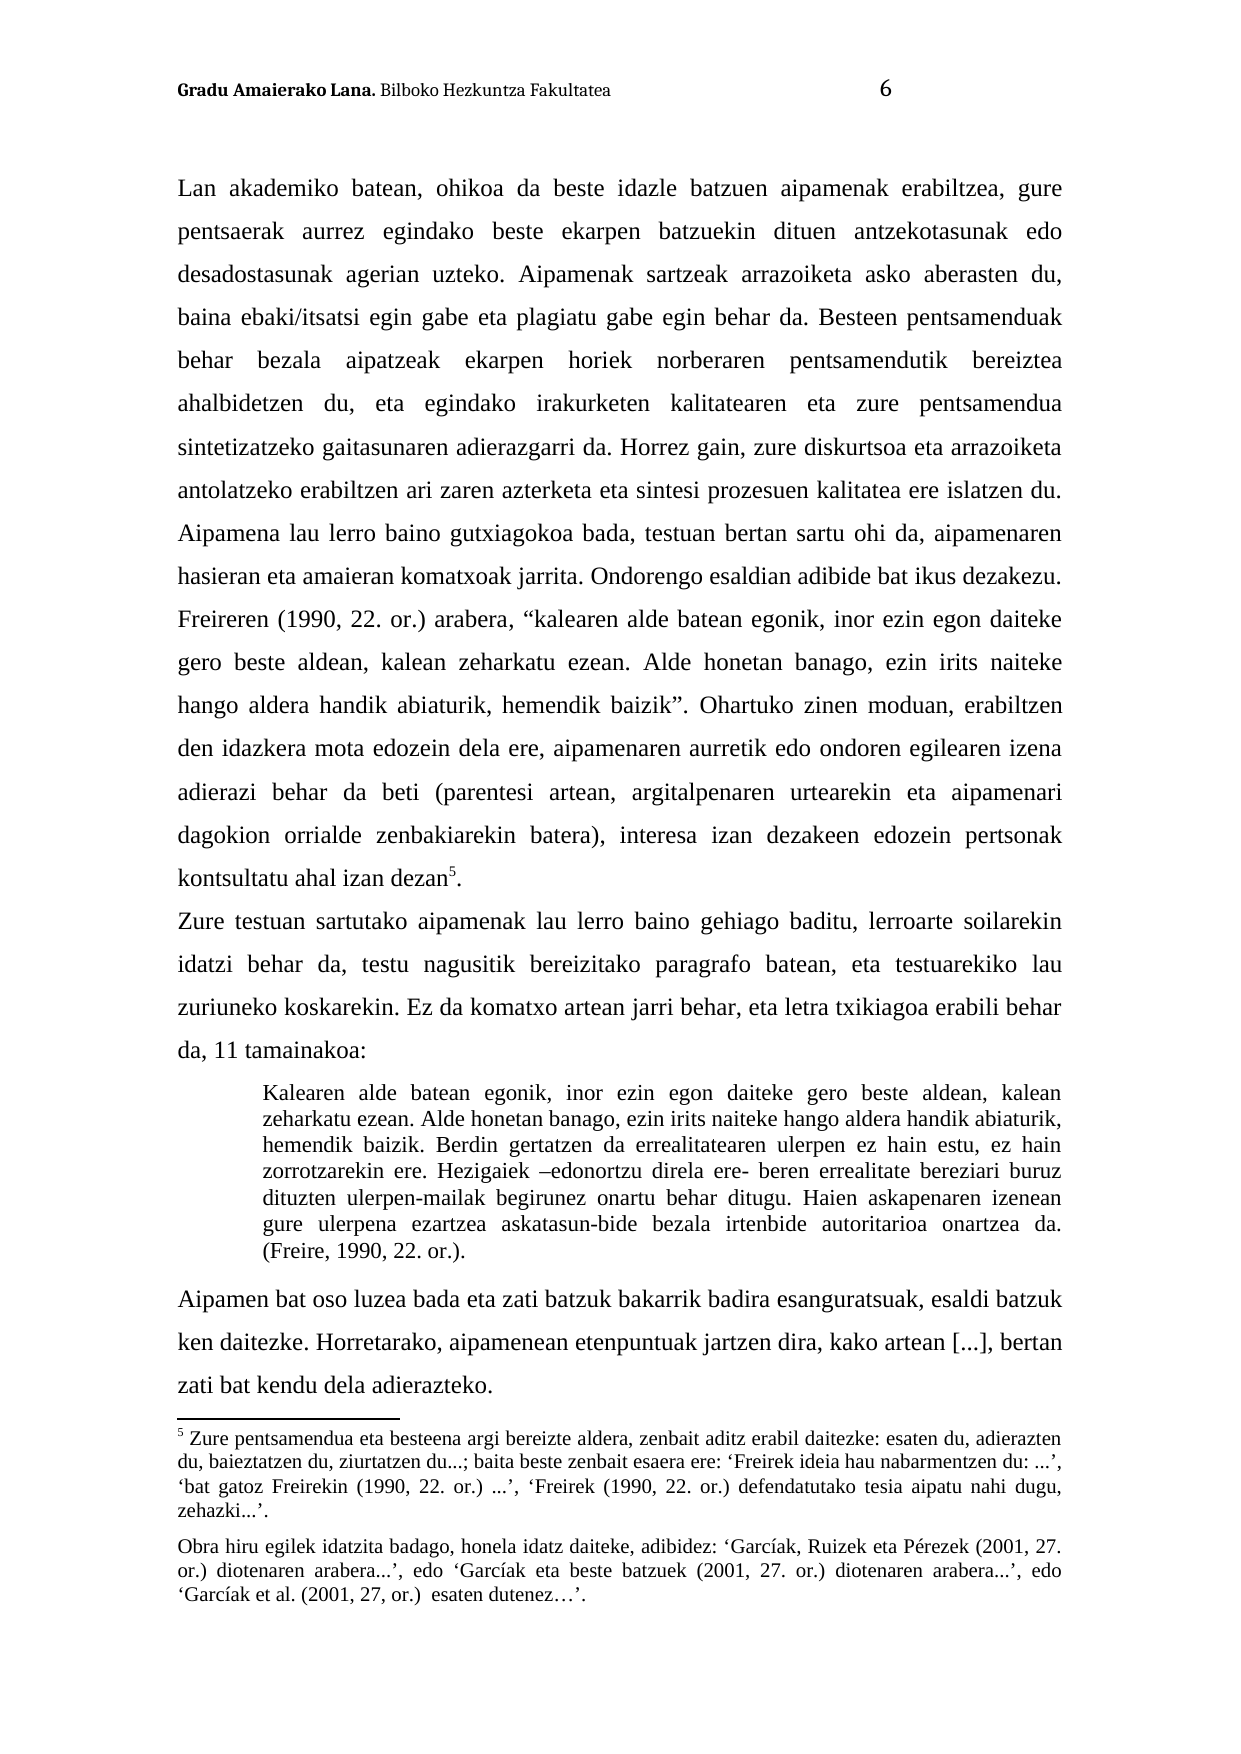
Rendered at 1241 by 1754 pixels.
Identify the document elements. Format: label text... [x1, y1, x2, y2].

text Lan akademiko batean, ohikoa da beste idazle batzuen aipamenak erabiltzea, gure pentsaerak aurrez egindako beste ekarpen batzuekin dituen antzekotasunak edo desadostasunak agerian uzteko. Aipamenak sartzeak arrazoiketa asko aberasten du, baina ebaki/itsatsi egin gabe eta plagiatu gabe egin behar da. Besteen pentsamenduak behar bezala aipatzeak ekarpen horiek norberaren pentsamendutik bereiztea ahalbidetzen du, eta egindako irakurketen kalitatearen eta zure pentsamendua sintetizatzeko gaitasunaren adierazgarri da. Horrez gain, zure diskurtsoa eta arrazoiketa antolatzeko erabiltzen ari zaren azterketa eta sintesi prozesuen kalitatea ere islatzen du. Aipamena lau lerro baino gutxiagokoa bada, testuan bertan sartu ohi da, aipamenaren hasieran eta amaieran komatxoak jarrita. Ondorengo esaldian adibide bat ikus dezakezu. Freireren (1990, 22. or.) arabera, “kalearen alde batean egonik, inor ezin egon daiteke gero beste aldean, kalean zeharkatu ezean. Alde honetan banago, ezin irits naiteke hango aldera handik abiaturik, hemendik baizik”. Ohartuko zinen moduan, erabiltzen den idazkera mota edozein dela ere, aipamenaren aurretik edo ondoren egilearen izena adierazi behar da beti (parentesi artean, argitalpenaren urtearekin eta aipamenari dagokion orrialde zenbakiarekin batera), interesa izan dezakeen edozein pertsonak kontsultatu ahal izan dezan. [177, 173, 1063, 892]
text Aipamen bat oso luzea bada eta zati batzuk bakarrik badira esanguratsuak, esaldi batzuk ken daitezke. Horretarako, aipamenean etenpuntuak jartzen dira, kako artean [...], bertan zati bat kendu dela adierazteko. [177, 1284, 1063, 1399]
text Kalearen alde batean egonik, inor ezin egon daiteke gero beste aldean, kalean zeharkatu ezean. Alde honetan banago, ezin irits naiteke hango aldera handik abiaturik, hemendik baizik. Berdin gertatzen da errealitatearen ulerpen ez hain estu, ez hain zorrotzarekin ere. Hezigaiek –edonortzu direla ere- beren errealitate bereziari buruz dituzten ulerpen-mailak begirunez onartu behar ditugu. Haien askapenaren izenean gure ulerpena ezartzea askatasun-bide bezala irtenbide autoritarioa onartzea da. (Freire, 1990, 22. or.). [262, 1078, 1063, 1263]
text Zure testuan sartutako aipamenak lau lerro baino gehiago baditu, lerroarte soilarekin idatzi behar da, testu nagusitik bereizitako paragrafo batean, eta testuarekiko lau zuriuneko koskarekin. Ez da komatxo artean jarri behar, eta letra txikiagoa erabili behar da, 11 tamainakoa: [177, 906, 1063, 1064]
